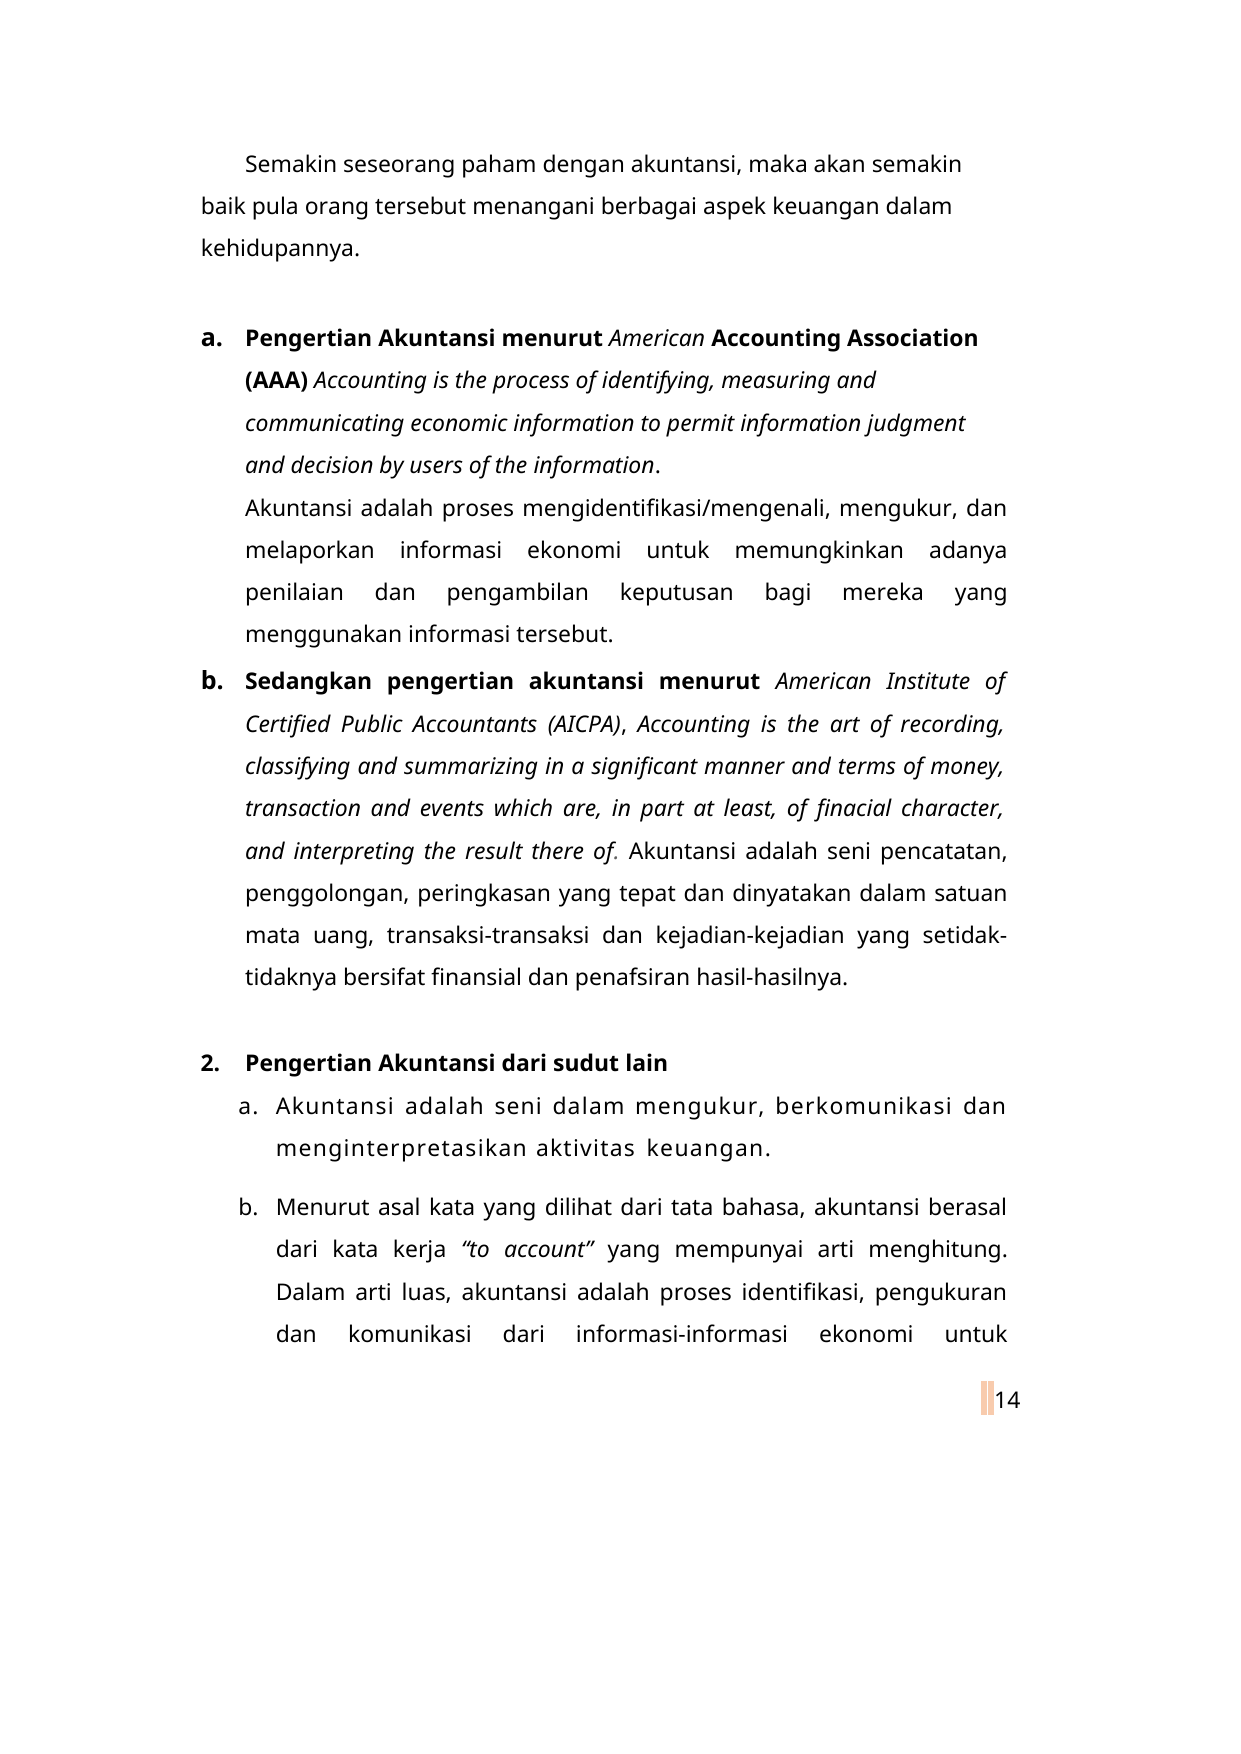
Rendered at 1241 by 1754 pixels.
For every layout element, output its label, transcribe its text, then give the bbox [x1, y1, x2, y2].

list Akuntansi adalah seni dalam mengukur, berkomunikasi dan menginterpretasikan aktivitas keuangan. [238, 1090, 1006, 1163]
list Sedangkan pengertian akuntansi menurut American Institute of Certified Public Accountants (AICPA), Accounting is the art of recording, classifying and summarizing in a significant manner and terms of money, transaction and events which are, in part at least, of finacial character, and interpreting the result there of. Akuntansi adalah seni pencatatan, penggolongan, peringkasan yang tepat dan dinyatakan dalam satuan mata uang, transaksi-transaksi dan kejadian-kejadian yang setidak-tidaknya bersifat finansial dan penafsiran hasil-hasilnya. [201, 663, 1008, 992]
text Akuntansi adalah proses mengidentifikasi/mengenali, mengukur, dan melaporkan informasi ekonomi untuk memungkinkan adanya penilaian dan pengambilan keputusan bagi mereka yang menggunakan informasi tersebut. [245, 492, 1008, 649]
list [238, 1191, 1008, 1350]
list Pengertian Akuntansi menurut American Accounting Association (AAA) Accounting is the process of identifying, measuring and communicating economic information to permit information judgment and decision by users of the information. [201, 319, 1008, 480]
text Semakin seseorang paham dengan akuntansi, maka akan semakin baik pula orang tersebut menangani berbagai aspek keuangan dalam kehidupannya. [201, 148, 1008, 263]
subtitle Pengertian Akuntansi dari sudut lain [200, 1047, 1071, 1079]
